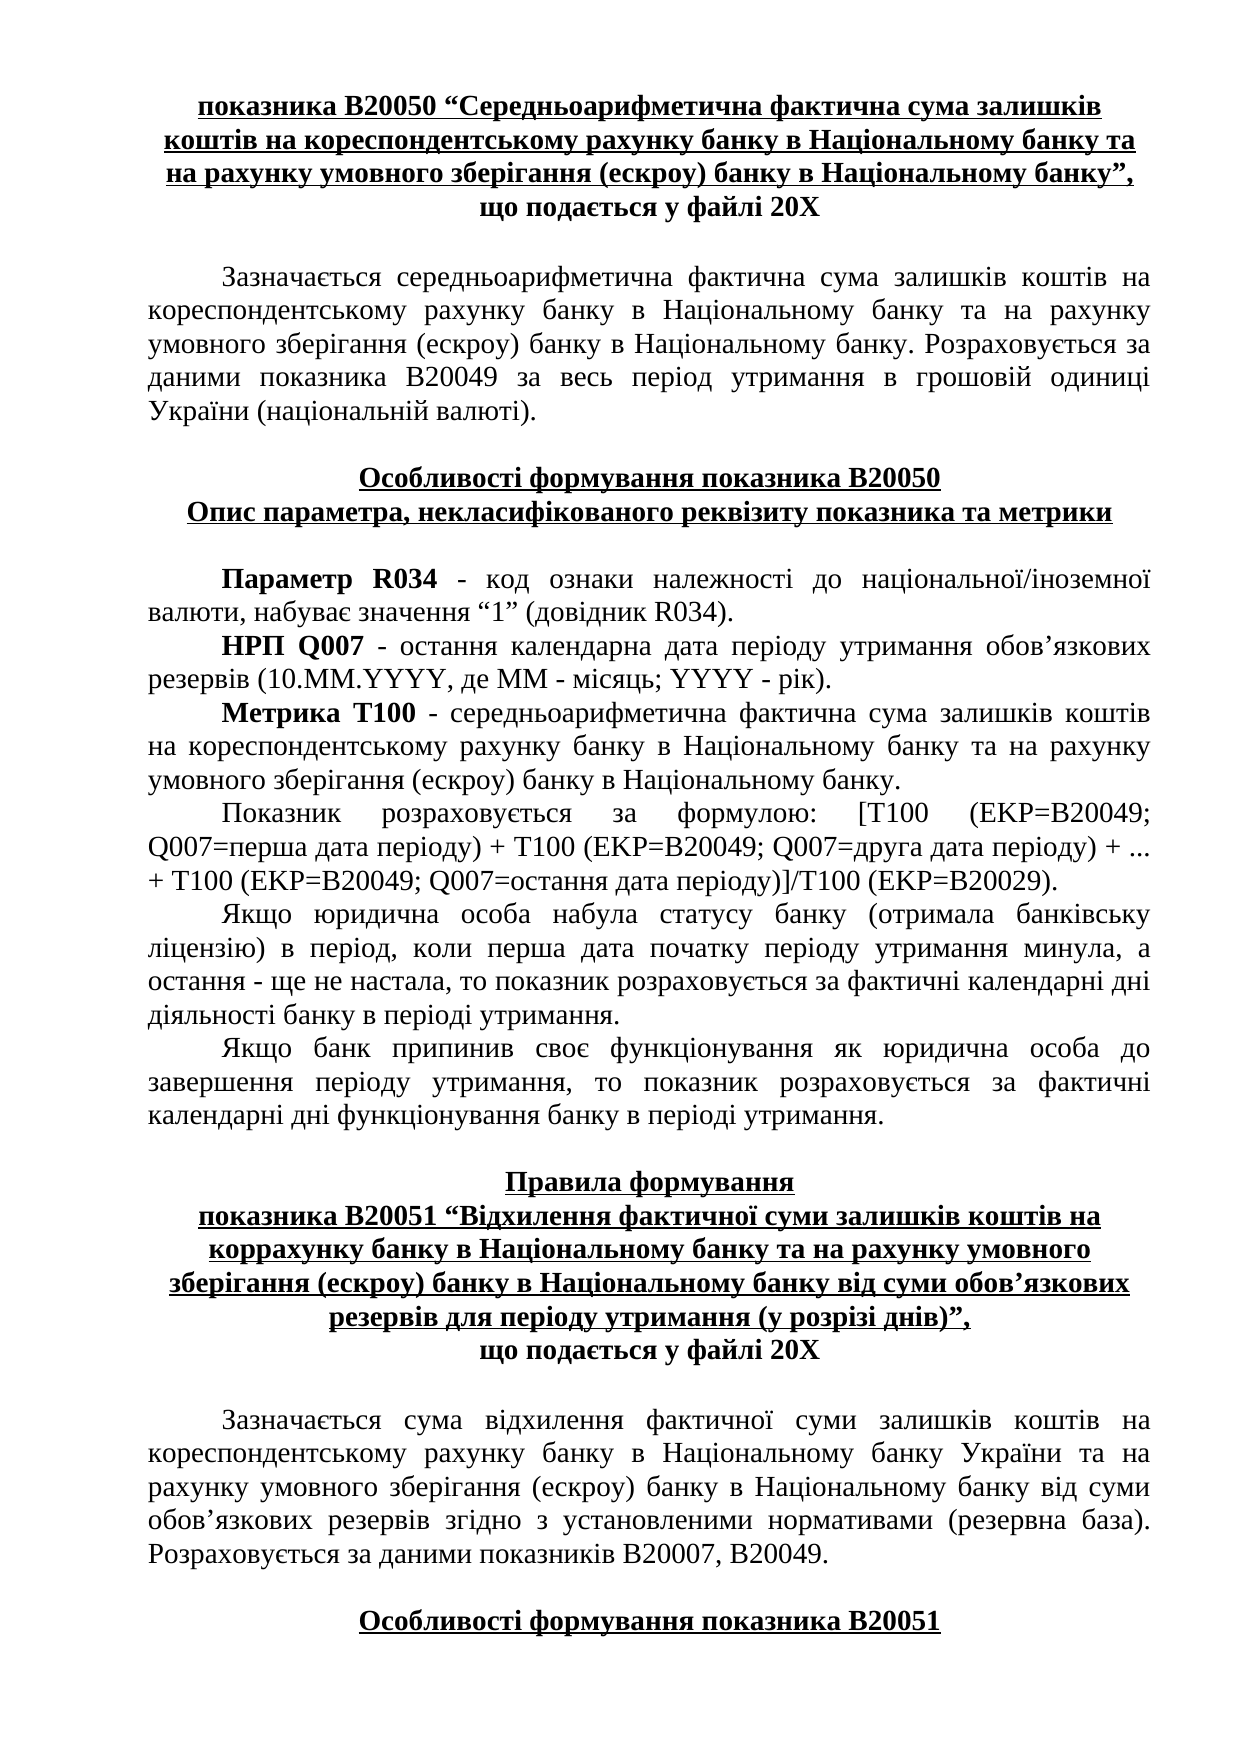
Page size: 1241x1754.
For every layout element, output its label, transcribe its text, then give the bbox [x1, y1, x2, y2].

text що подається у файлі 20X [148, 1332, 1152, 1366]
text Зазначається середньоарифметична фактична сума залишків коштів на кореспондентському рахунку банку в Національному банку та на рахунку умовного зберігання (ескроу) банку в Національному банку. Розраховується за даними показника B20049 за весь період утримання в грошовій одиниці України (національній валюті). [148, 259, 1152, 427]
text Правила формування [148, 1164, 1152, 1198]
text показника B20050 “Середньоарифметична фактична сума залишків коштів на кореспондентському рахунку банку в Національному банку та на рахунку умовного зберігання (ескроу) банку в Національному банку”, [148, 88, 1152, 189]
text Опис параметра, некласифікованого реквізиту показника та метрики [148, 494, 1152, 527]
text НРП Q007 - остання календарна дата періоду утримання обов’язкових резервів (10.MM.YYYY, де MM - місяць; YYYY - рік). [148, 628, 1152, 695]
text Якщо банк припинив своє функціонування як юридична особа до завершення періоду утримання, то показник розраховується за фактичні календарні дні функціонування банку в періоді утримання. [148, 1030, 1152, 1131]
text показника B20051 “Відхилення фактичної суми залишків коштів на коррахунку банку в Національному банку та на рахунку умовного зберігання (ескроу) банку в Національному банку від суми обов’язкових резервів для періоду утримання (у розрізі днів)”, [148, 1198, 1152, 1332]
text Показник розраховується за формулою: [T100 (EKP=B20049; Q007=перша дата періоду) + T100 (EKP=B20049; Q007=друга дата періоду) + ... + T100 (EKP=B20049; Q007=остання дата періоду)]/T100 (EKP=B20029). [148, 796, 1152, 896]
text Якщо юридична особа набула статусу банку (отримала банківську ліцензію) в період, коли перша дата початку періоду утримання минула, а остання - ще не настала, то показник розраховується за фактичні календарні дні діяльності банку в періоді утримання. [148, 896, 1152, 1030]
text Метрика T100 - середньоарифметична фактична сума залишків коштів на кореспондентському рахунку банку в Національному банку та на рахунку умовного зберігання (ескроу) банку в Національному банку. [148, 695, 1152, 796]
text Зазначається сума відхилення фактичної суми залишків коштів на кореспондентському рахунку банку в Національному банку України та на рахунку умовного зберігання (ескроу) банку в Національному банку від суми обов’язкових резервів згідно з установленими нормативами (резервна база). Розраховується за даними показників B20007, B20049. [148, 1402, 1152, 1569]
text Особливості формування показника B20050 [148, 460, 1152, 494]
text Особливості формування показника B20051 [148, 1603, 1152, 1637]
text Параметр R034 - код ознаки належності до національної/іноземної валюти, набуває значення “1” (довідник R034). [148, 561, 1152, 628]
text що подається у файлі 20X [148, 189, 1152, 223]
